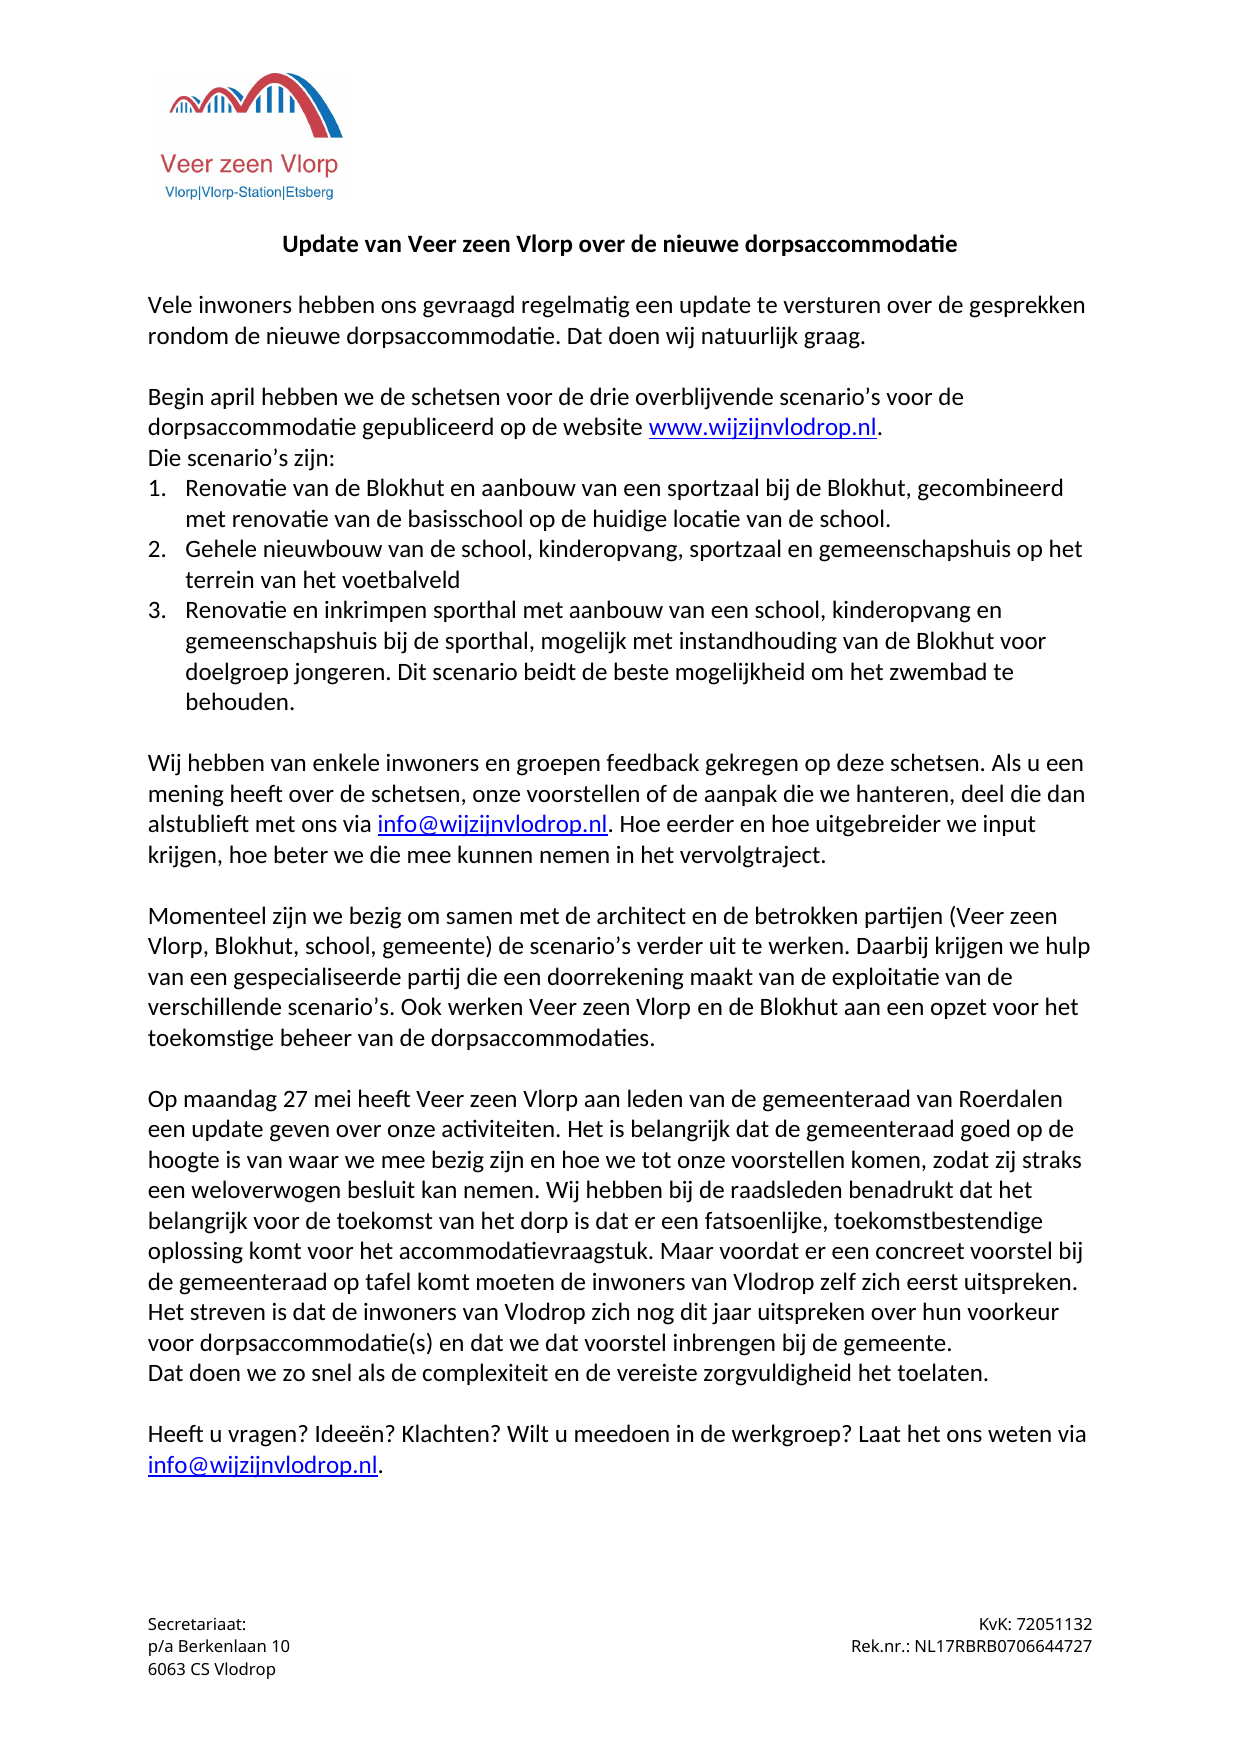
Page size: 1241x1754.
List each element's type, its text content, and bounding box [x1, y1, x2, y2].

text Update van Veer zeen Vlorp over de nieuwe dorpsaccommodatie [148, 228, 1093, 259]
list Gehele nieuwbouw van de school, kinderopvang, sportzaal en gemeenschapshuis op het terrein van het voetbalveld [148, 533, 1093, 594]
text Momenteel zijn we bezig om samen met de architect en de betrokken partijen (Veer zeen Vlorp, Blokhut, school, gemeente) de scenario’s verder uit te werken. Daarbij krijgen we hulp van een gespecialiseerde partij die een doorrekening maakt van de exploitatie van de verschillende scenario’s. Ook werken Veer zeen Vlorp en de Blokhut aan een opzet voor het toekomstige beheer van de dorpsaccommodaties. [148, 900, 1093, 1052]
text Begin april hebben we de schetsen voor de drie overblijvende scenario’s voor de dorpsaccommodatie gepubliceerd op de website www.wijzijnvlodrop.nl. [148, 381, 1093, 442]
text Vele inwoners hebben ons gevraagd regelmatig een update te versturen over de gesprekken rondom de nieuwe dorpsaccommodatie. Dat doen wij natuurlijk graag. [148, 289, 1093, 350]
list Renovatie van de Blokhut en aanbouw van een sportzaal bij de Blokhut, gecombineerd met renovatie van de basisschool op de huidige locatie van de school. [148, 472, 1093, 533]
list Renovatie en inkrimpen sporthal met aanbouw van een school, kinderopvang en gemeenschapshuis bij de sporthal, mogelijk met instandhouding van de Blokhut voor doelgroep jongeren. Dit scenario beidt de beste mogelijkheid om het zwembad te behouden. [148, 594, 1093, 717]
text Op maandag 27 mei heeft Veer zeen Vlorp aan leden van de gemeenteraad van Roerdalen een update geven over onze activiteiten. Het is belangrijk dat de gemeenteraad goed op de hoogte is van waar we mee bezig zijn en hoe we tot onze voorstellen komen, zodat zij straks een weloverwogen besluit kan nemen. Wij hebben bij de raadsleden benadrukt dat het belangrijk voor de toekomst van het dorp is dat er een fatsoenlijke, toekomstbestendige oplossing komt voor het accommodatievraagstuk. Maar voordat er een concreet voorstel bij de gemeenteraad op tafel komt moeten de inwoners van Vlodrop zelf zich eerst uitspreken. Het streven is dat de inwoners van Vlodrop zich nog dit jaar uitspreken over hun voorkeur voor dorpsaccommodatie(s) en dat we dat voorstel inbrengen bij de gemeente. [148, 1083, 1093, 1358]
text Wij hebben van enkele inwoners en groepen feedback gekregen op deze schetsen. Als u een mening heeft over de schetsen, onze voorstellen of de aanpak die we hanteren, deel die dan alstublieft met ons via info@wijzijnvlodrop.nl. Hoe eerder en hoe uitgebreider we input krijgen, hoe beter we die mee kunnen nemen in het vervolgtraject. [148, 747, 1093, 869]
text Heeft u vragen? Ideeën? Klachten? Wilt u meedoen in de werkgroep? Laat het ons weten via info@wijzijnvlodrop.nl. [148, 1419, 1093, 1480]
text Die scenario’s zijn: [148, 442, 1093, 472]
text Dat doen we zo snel als de complexiteit en de vereiste zorgvuldigheid het toelaten. [148, 1358, 1093, 1388]
picture [147, 73, 356, 200]
